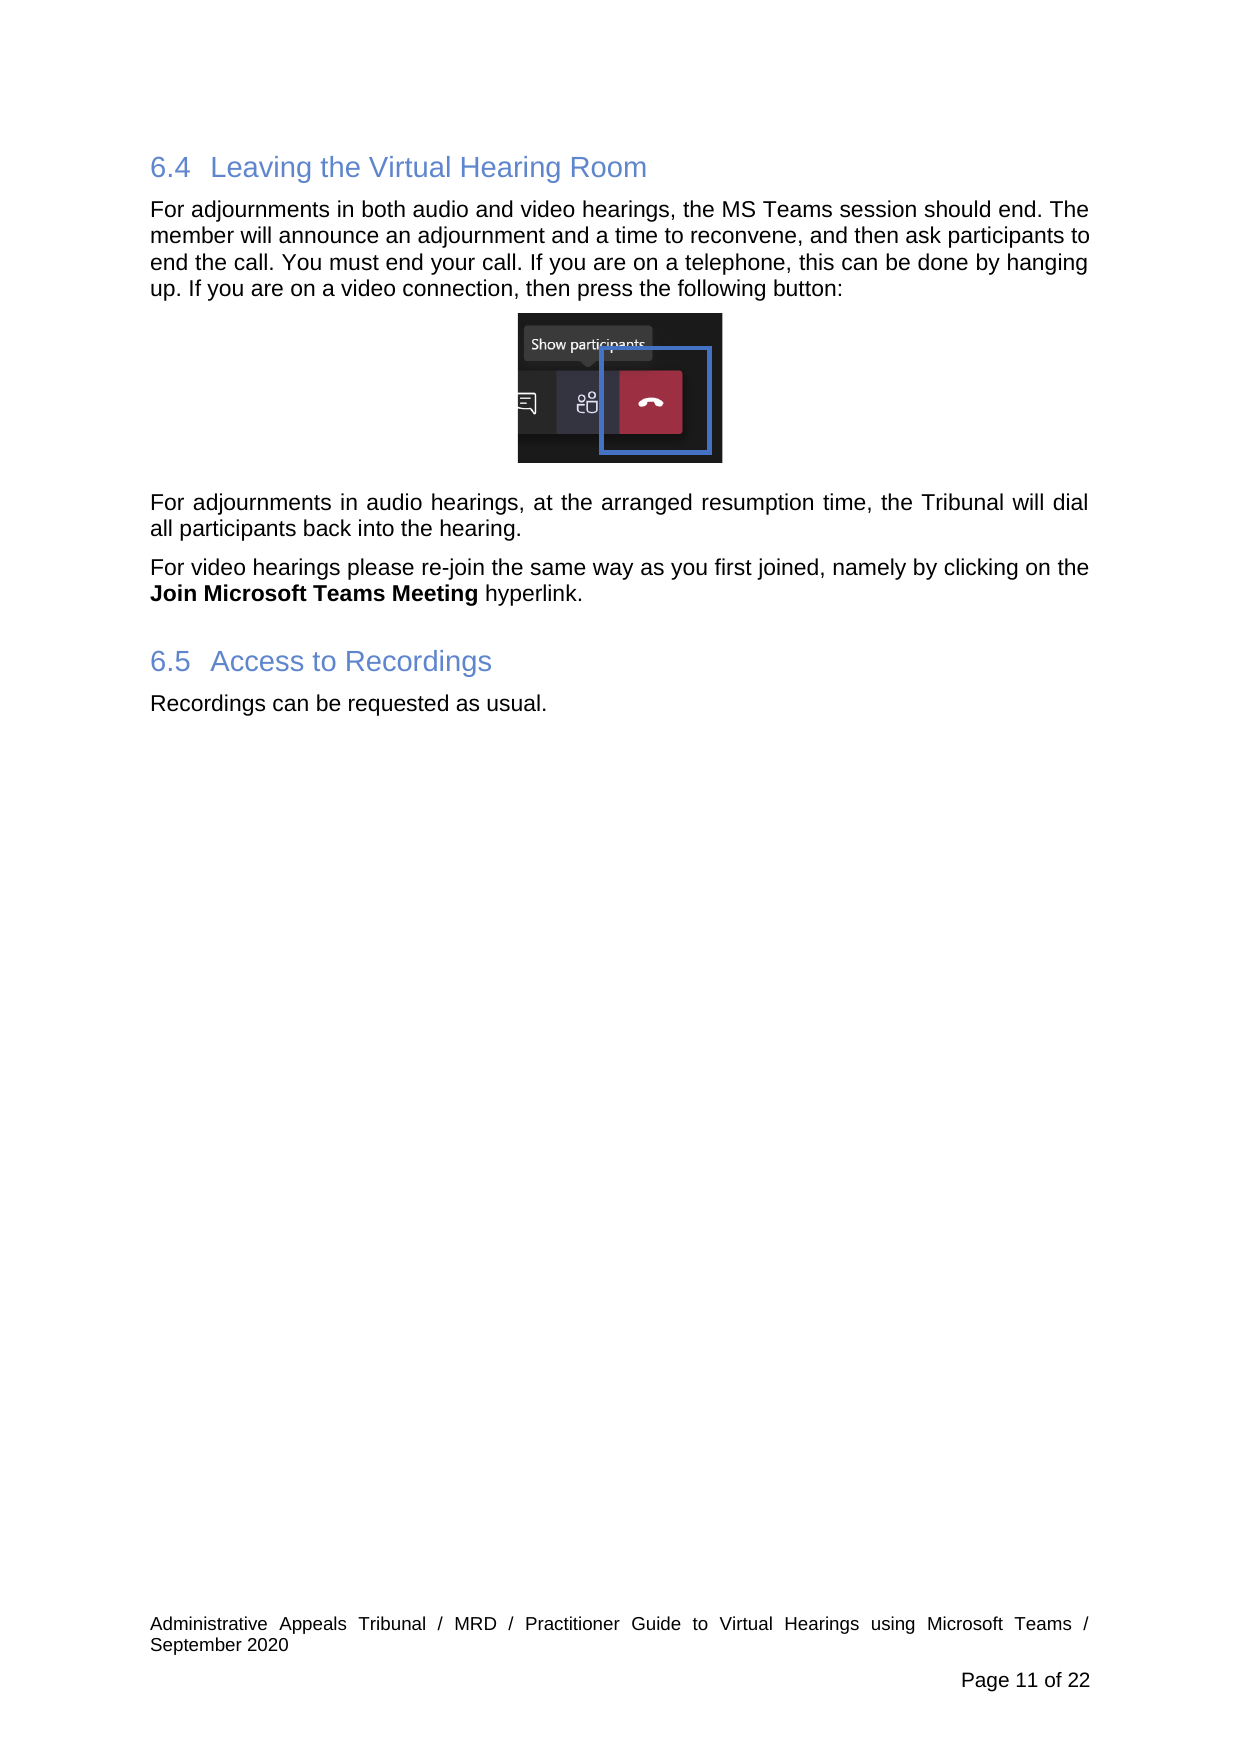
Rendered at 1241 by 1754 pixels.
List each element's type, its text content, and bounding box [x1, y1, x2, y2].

text For adjournments in both audio and video hearings, the MS Teams session should end. The member will announce an adjournment and a time to reconvene, and then ask participants to end the call. You must end your call. If you are on a telephone, this can be done by hanging up. If you are on a video connection, then press the following button: [150, 196, 1090, 301]
subtitle Access to Recordings [150, 644, 1090, 677]
picture [517, 313, 723, 463]
subtitle Leaving the Virtual Hearing Room [150, 150, 1090, 183]
text For video hearings please re-join the same way as you first joined, namely by clicking on the Join Microsoft Teams Meeting hyperlink. [150, 554, 1090, 606]
text For adjournments in audio hearings, at the arranged resumption time, the Tribunal will dial all participants back into the hearing. [150, 488, 1090, 541]
text Recordings can be requested as usual. [150, 690, 1090, 716]
